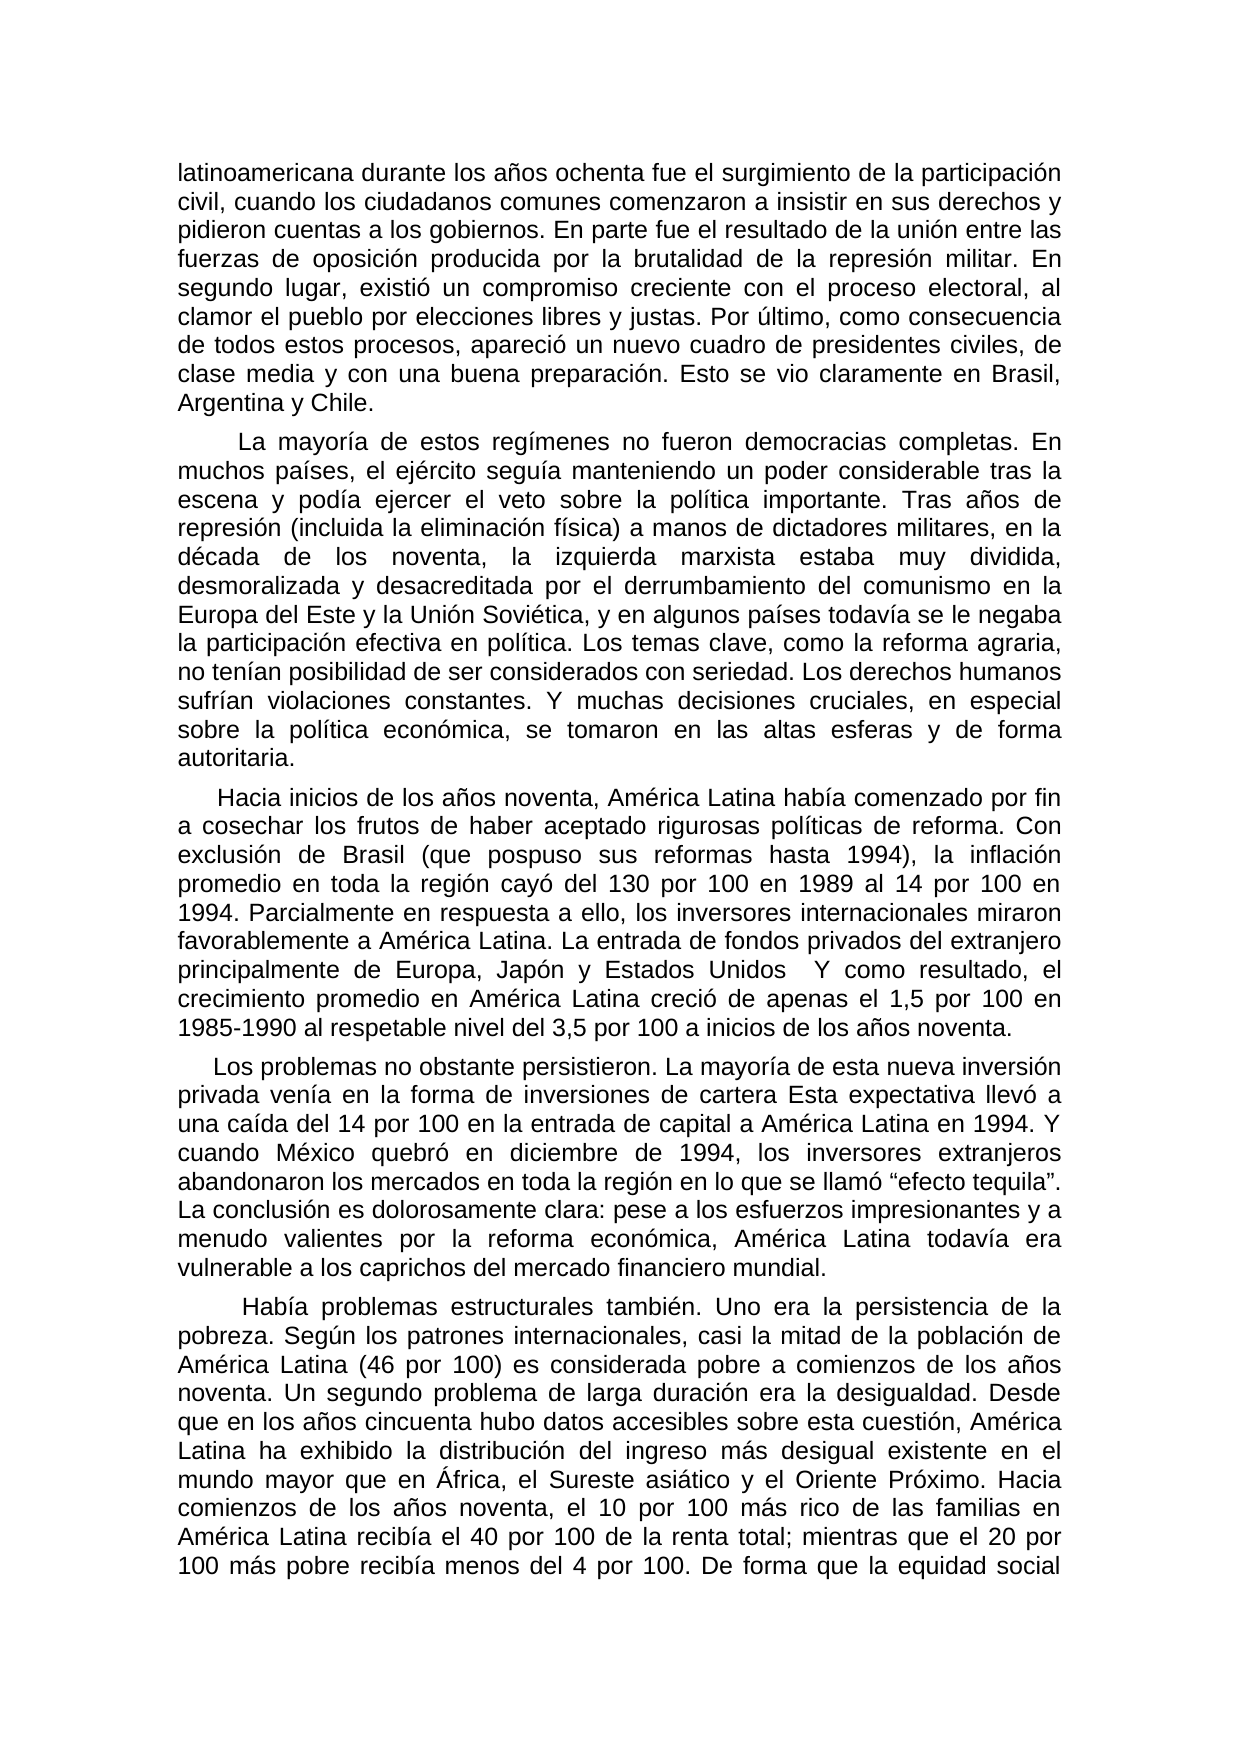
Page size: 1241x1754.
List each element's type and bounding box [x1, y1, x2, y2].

table_header [177, 148, 1063, 1580]
